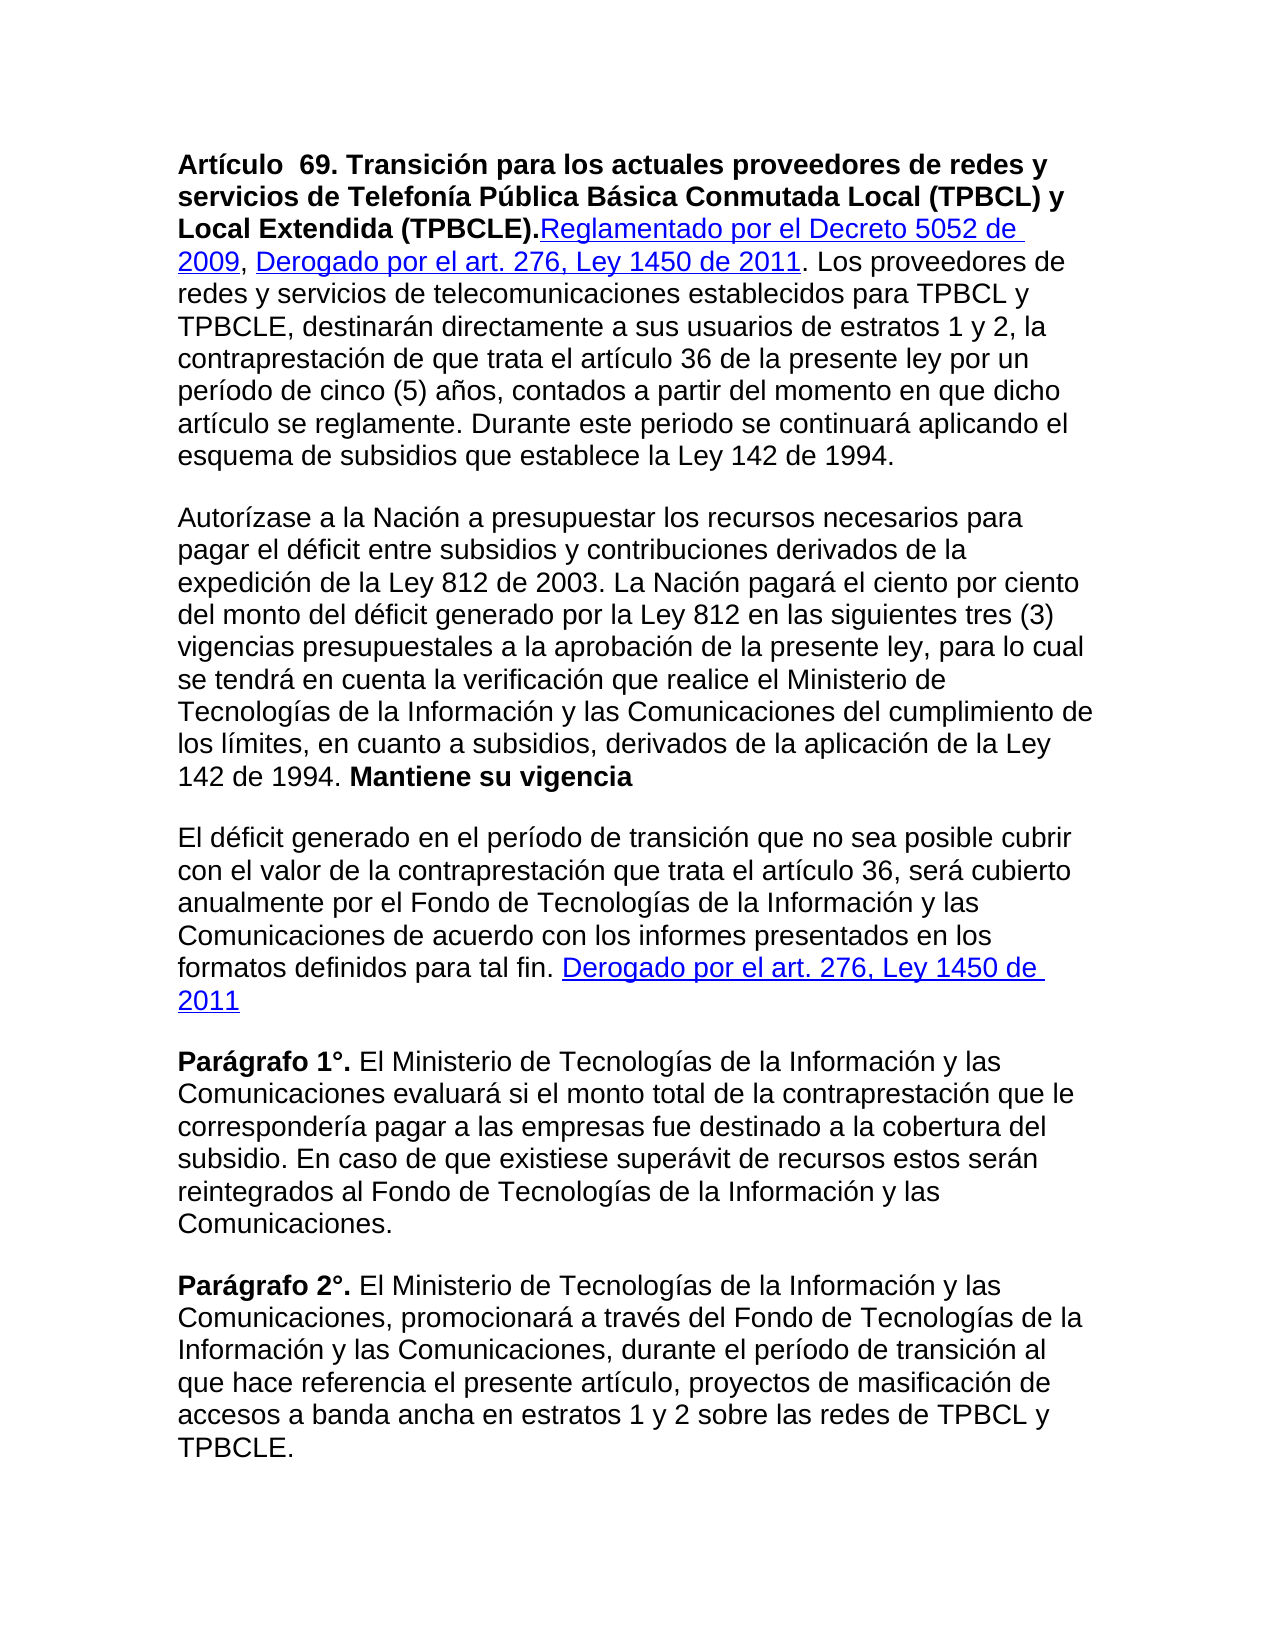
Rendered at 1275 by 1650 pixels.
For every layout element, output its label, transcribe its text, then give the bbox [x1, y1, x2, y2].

text Autorízase a la Nación a presupuestar los recursos necesarios para pagar el déficit entre subsidios y contribuciones derivados de la expedición de la Ley 812 de 2003. La Nación pagará el ciento por ciento del monto del déficit generado por la Ley 812 en las siguientes tres (3) vigencias presupuestales a la aprobación de la presente ley, para lo cual se tendrá en cuenta la verificación que realice el Ministerio de Tecnologías de la Información y las Comunicaciones del cumplimiento de los límites, en cuanto a subsidios, derivados de la aplicación de la Ley 142 de 1994. Mantiene su vigencia [177, 501, 1098, 792]
text El déficit generado en el período de transición que no sea posible cubrir con el valor de la contraprestación que trata el artículo 36, será cubierto anualmente por el Fondo de Tecnologías de la Información y las Comunicaciones de acuerdo con los informes presentados en los formatos definidos para tal fin. Derogado por el art. 276, Ley 1450 de 2011 [177, 821, 1098, 1016]
text Parágrafo 2°. El Ministerio de Tecnologías de la Información y las Comunicaciones, promocionará a través del Fondo de Tecnologías de la Información y las Comunicaciones, durante el período de transición al que hace referencia el presente artículo, proyectos de masificación de accesos a banda ancha en estratos 1 y 2 sobre las redes de TPBCL y TPBCLE. [177, 1268, 1098, 1463]
text Parágrafo 1°. El Ministerio de Tecnologías de la Información y las Comunicaciones evaluará si el monto total de la contraprestación que le correspondería pagar a las empresas fue destinado a la cobertura del subsidio. En caso de que existiese superávit de recursos estos serán reintegrados al Fondo de Tecnologías de la Información y las Comunicaciones. [177, 1045, 1098, 1239]
text Artículo 69. Transición para los actuales proveedores de redes y servicios de Telefonía Pública Básica Conmutada Local (TPBCL) y Local Extendida (TPBCLE).Reglamentado por el Decreto 5052 de 2009, Derogado por el art. 276, Ley 1450 de 2011. Los proveedores de redes y servicios de telecomunicaciones establecidos para TPBCL y TPBCLE, destinarán directamente a sus usuarios de estratos 1 y 2, la contraprestación de que trata el artículo 36 de la presente ley por un período de cinco (5) años, contados a partir del momento en que dicho artículo se reglamente. Durante este periodo se continuará aplicando el esquema de subsidios que establece la Ley 142 de 1994. [177, 148, 1098, 472]
